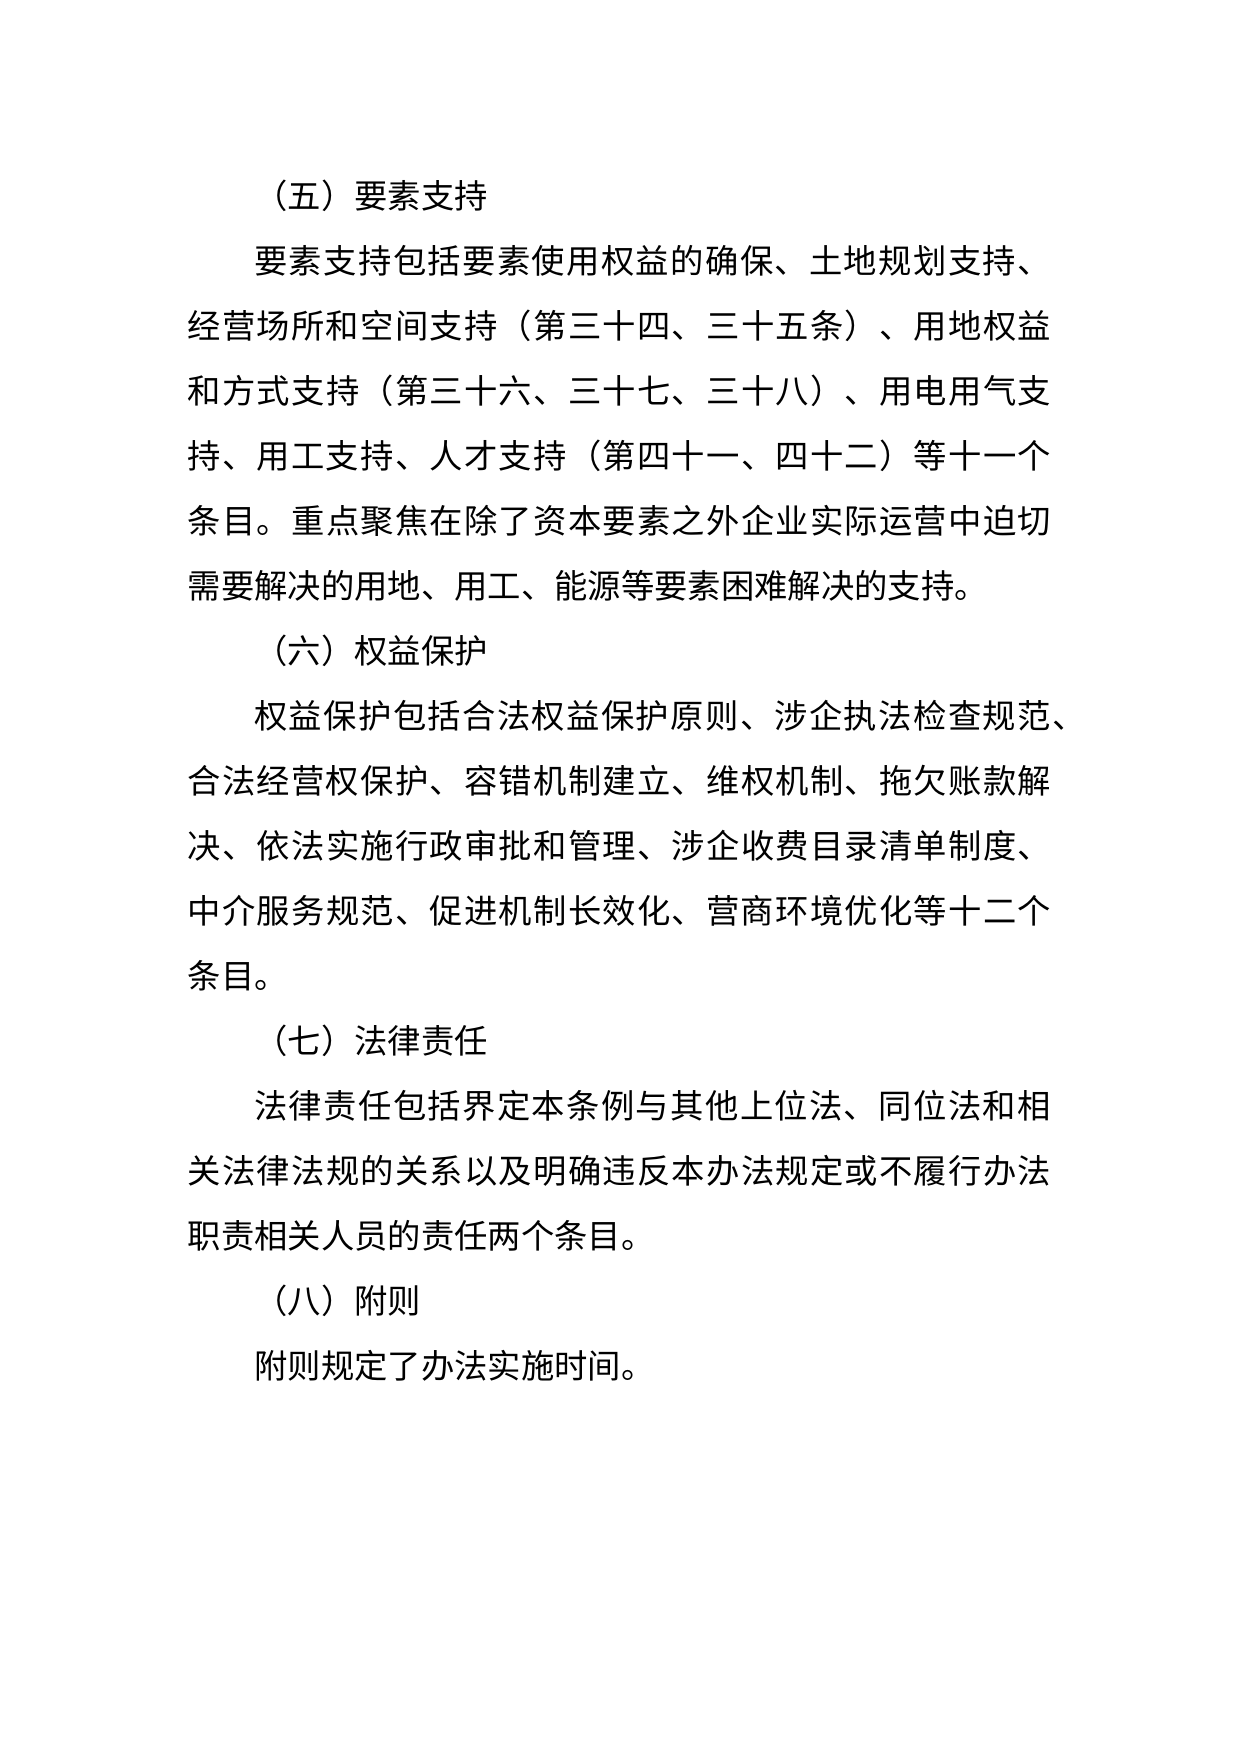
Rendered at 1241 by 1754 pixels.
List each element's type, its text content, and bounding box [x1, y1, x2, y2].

text （八）附则 [187, 1267, 1053, 1332]
text （六）权益保护 [187, 617, 1053, 682]
text 要素支持包括要素使用权益的确保、土地规划支持、经营场所和空间支持（第三十四、三十五条）、用地权益和方式支持（第三十六、三十七、三十八）、用电用气支持、用工支持、人才支持（第四十一、四十二）等十一个条目。重点聚焦在除了资本要素之外企业实际运营中迫切需要解决的用地、用工、能源等要素困难解决的支持。 [187, 227, 1053, 617]
text （七）法律责任 [187, 1007, 1053, 1072]
text 权益保护包括合法权益保护原则、涉企执法检查规范、合法经营权保护、容错机制建立、维权机制、拖欠账款解决、依法实施行政审批和管理、涉企收费目录清单制度、中介服务规范、促进机制长效化、营商环境优化等十二个条目。 [187, 682, 1053, 1007]
text （五）要素支持 [187, 162, 1053, 227]
text 附则规定了办法实施时间。 [187, 1332, 1053, 1397]
text 法律责任包括界定本条例与其他上位法、同位法和相关法律法规的关系以及明确违反本办法规定或不履行办法职责相关人员的责任两个条目。 [187, 1072, 1053, 1267]
